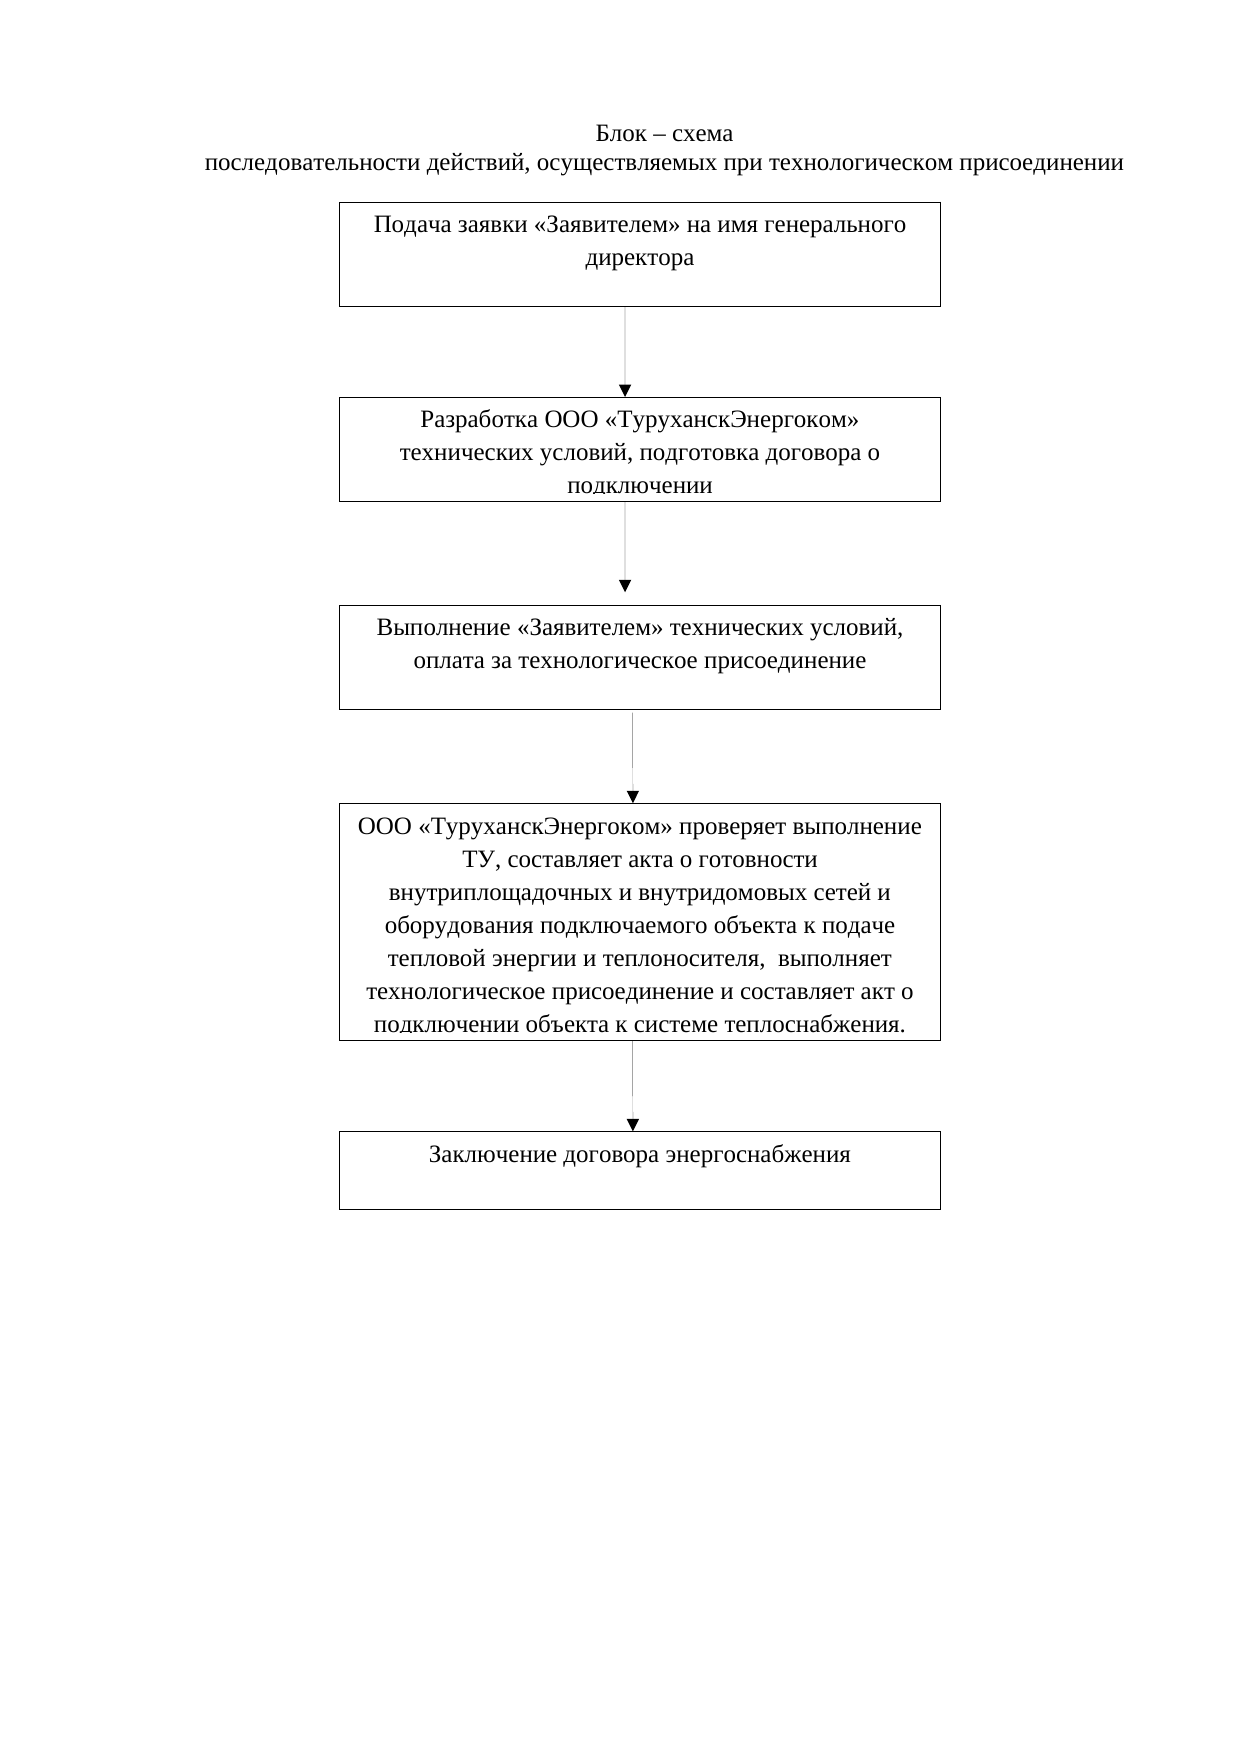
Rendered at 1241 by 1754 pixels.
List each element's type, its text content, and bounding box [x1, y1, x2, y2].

text последовательности действий, осуществляемых при технологическом присоединении [177, 147, 1152, 176]
text Блок – схема [177, 118, 1152, 147]
